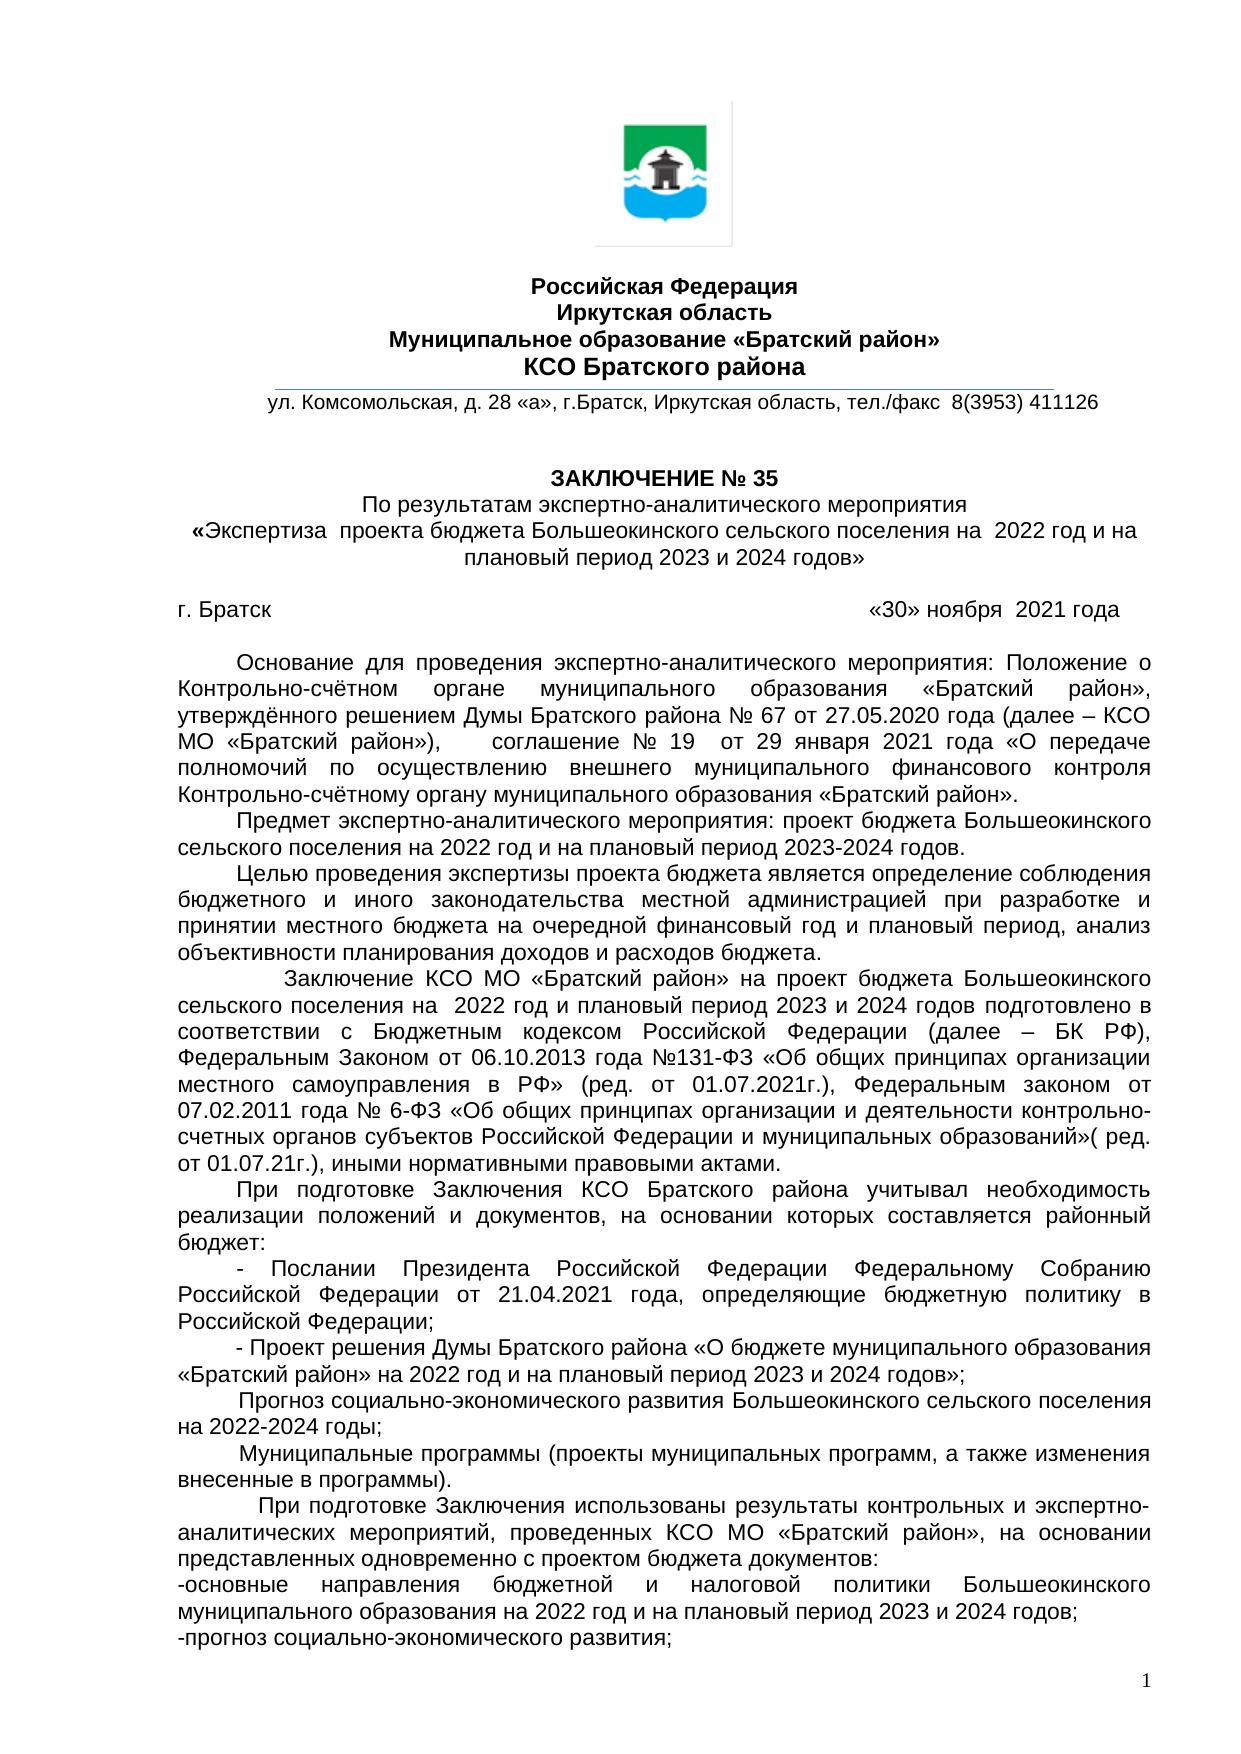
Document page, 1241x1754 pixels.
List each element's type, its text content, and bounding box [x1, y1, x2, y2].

text -основные направления бюджетной и налоговой политики Большеокинского муниципального образования на 2022 год и на плановый период 2023 и 2024 годов; [177, 1571, 1152, 1624]
text «Экспертиза проекта бюджета Большеокинского сельского поселения на 2022 год и на плановый период 2023 и 2024 годов» [177, 517, 1152, 570]
text Муниципальные программы (проекты муниципальных программ, а также изменения внесенные в программы). [177, 1439, 1152, 1492]
text Муниципальное образование «Братский район» [177, 326, 1152, 352]
text Российская Федерация [177, 273, 1152, 299]
text -прогноз социально-экономического развития; [177, 1624, 1152, 1650]
text При подготовке Заключения использованы результаты контрольных и экспертно-аналитических мероприятий, проведенных КСО МО «Братский район», на основании представленных одновременно с проектом бюджета документов: [177, 1492, 1152, 1571]
text Целью проведения экспертизы проекта бюджета является определение соблюдения бюджетного и иного законодательства местной администрацией при разработке и принятии местного бюджета на очередной финансовый год и плановый период, анализ объективности планирования доходов и расходов бюджета. [177, 860, 1152, 965]
picture [595, 101, 734, 248]
text При подготовке Заключения КСО Братского района учитывал необходимость реализации положений и документов, на основании которых составляется районный бюджет: [177, 1176, 1152, 1255]
text - Послании Президента Российской Федерации Федеральному Собранию Российской Федерации от 21.04.2021 года, определяющие бюджетную политику в Российской Федерации; [177, 1255, 1152, 1334]
text КСО Братского района [275, 352, 1054, 389]
text Прогноз социально-экономического развития Большеокинского сельского поселения на 2022-2024 годы; [177, 1387, 1152, 1439]
text ЗАКЛЮЧЕНИЕ № 35 [177, 464, 1152, 491]
text Основание для проведения экспертно-аналитического мероприятия: Положение о Контрольно-счётном органе муниципального образования «Братский район», утверждённого решением Думы Братского района № 67 от 27.05.2020 года (далее – КСО МО «Братский район»), соглашение № 19 от 29 января 2021 года «О передаче полномочий по осуществлению внешнего муниципального финансового контроля Контрольно-счётному органу муниципального образования «Братский район». [177, 649, 1152, 807]
text - Проект решения Думы Братского района «О бюджете муниципального образования «Братский район» на 2022 год и на плановый период 2023 и 2024 годов»; [177, 1334, 1152, 1387]
text Иркутская область [177, 299, 1152, 326]
text ул. Комсомольская, д. 28 «а», г.Братск, Иркутская область, тел./факс 8(3953) 411126 [177, 390, 1152, 414]
text По результатам экспертно-аналитического мероприятия [177, 491, 1152, 517]
text Заключение КСО МО «Братский район» на проект бюджета Большеокинского сельского поселения на 2022 год и плановый период 2023 и 2024 годов подготовлено в соответствии с Бюджетным кодексом Российской Федерации (далее – БК РФ), Федеральным Законом от 06.10.2013 года №131-ФЗ «Об общих принципах организации местного самоуправления в РФ» (ред. от 01.07.2021г.), Федеральным законом от 07.02.2011 года № 6-ФЗ «Об общих принципах организации и деятельности контрольно-счетных органов субъектов Российской Федерации и муниципальных образований»( ред. от 01.07.21г.), иными нормативными правовыми актами. [177, 965, 1152, 1176]
text Предмет экспертно-аналитического мероприятия: проект бюджета Большеокинского сельского поселения на 2022 год и на плановый период 2023-2024 годов. [177, 807, 1152, 860]
text г. Братск «30» ноября 2021 года [177, 596, 1152, 623]
